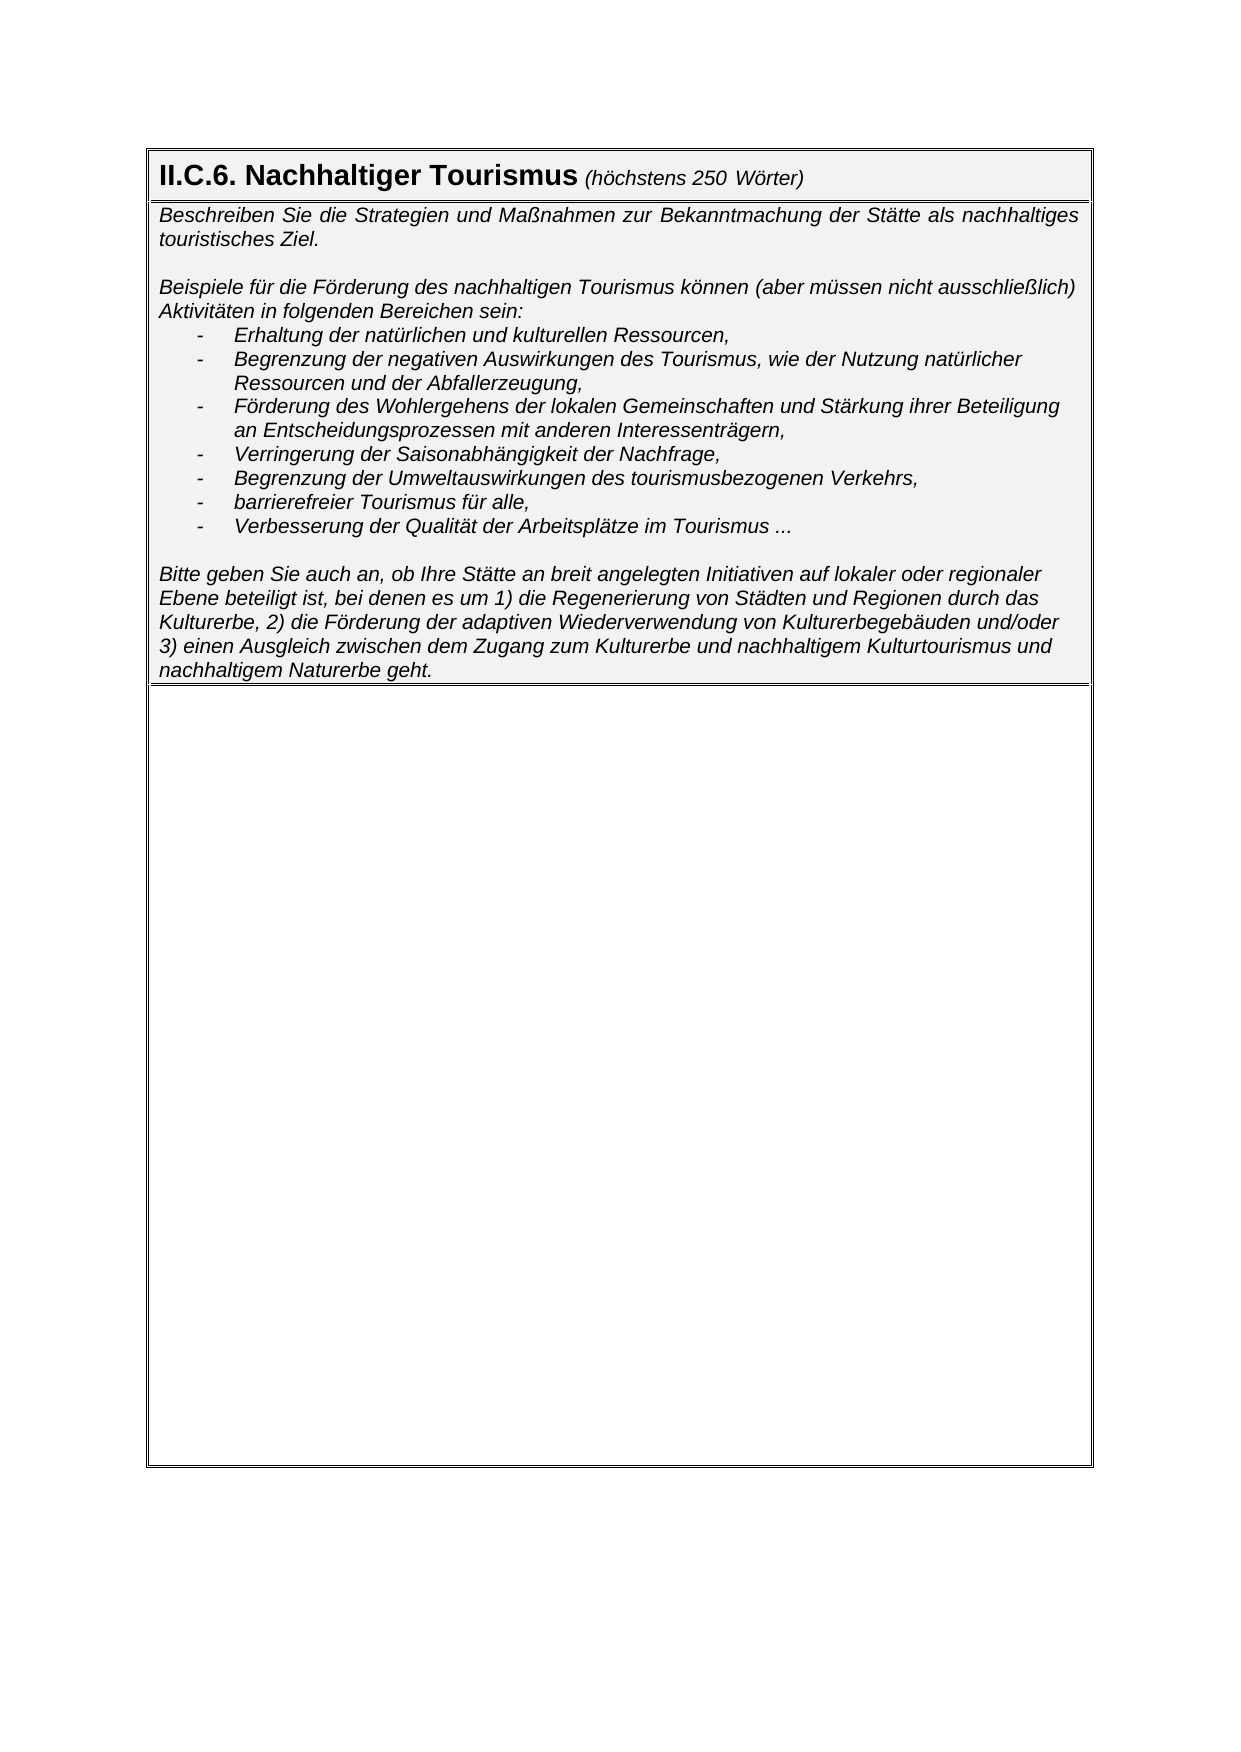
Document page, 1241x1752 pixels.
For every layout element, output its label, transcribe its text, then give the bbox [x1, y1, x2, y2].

table_cell [149, 683, 1091, 1465]
table_header II.C.6. Nachhaltiger Tourismus (höchstens 250 Wörter) [149, 151, 1091, 199]
table_cell Beschreiben Sie die Strategien und Maßnahmen zur Bekanntmachung der Stätte als nachhaltiges touristisches Ziel. Beispiele für die Förderung des nachhaltigen Tourismus können (aber müssen nicht ausschließlich) Aktivitäten in folgenden Bereichen sein: Erhaltung der natürlichen und kulturellen Ressourcen, Begrenzung der negativen Auswirkungen des Tourismus, wie der Nutzung natürlicher Ressourcen und der Abfallerzeugung, Förderung des Wohlergehens der lokalen Gemeinschaften und Stärkung ihrer Beteiligung an Entscheidungsprozessen mit anderen Interessenträgern, Verringerung der Saisonabhängigkeit der Nachfrage, Begrenzung der Umweltauswirkungen des tourismusbezogenen Verkehrs, barrierefreier Tourismus für alle, Verbesserung der Qualität der Arbeitsplätze im Tourismus ... Bitte geben Sie auch an, ob Ihre Stätte an breit angelegten Initiativen auf lokaler oder regionaler Ebene beteiligt ist, bei denen es um 1) die Regenerierung von Städten und Regionen durch das Kulturerbe, 2) die Förderung der adaptiven Wiederverwendung von Kulturerbegebäuden und/oder 3) einen Ausgleich zwischen dem Zugang zum Kulturerbe und nachhaltigem Kulturtourismus und nachhaltigem Naturerbe geht. Geben Sie auch an, welche Veränderungen und/oder Entwicklungen in diesem Bereich in den nächsten vier Jahren geplant sind. [149, 200, 1091, 683]
